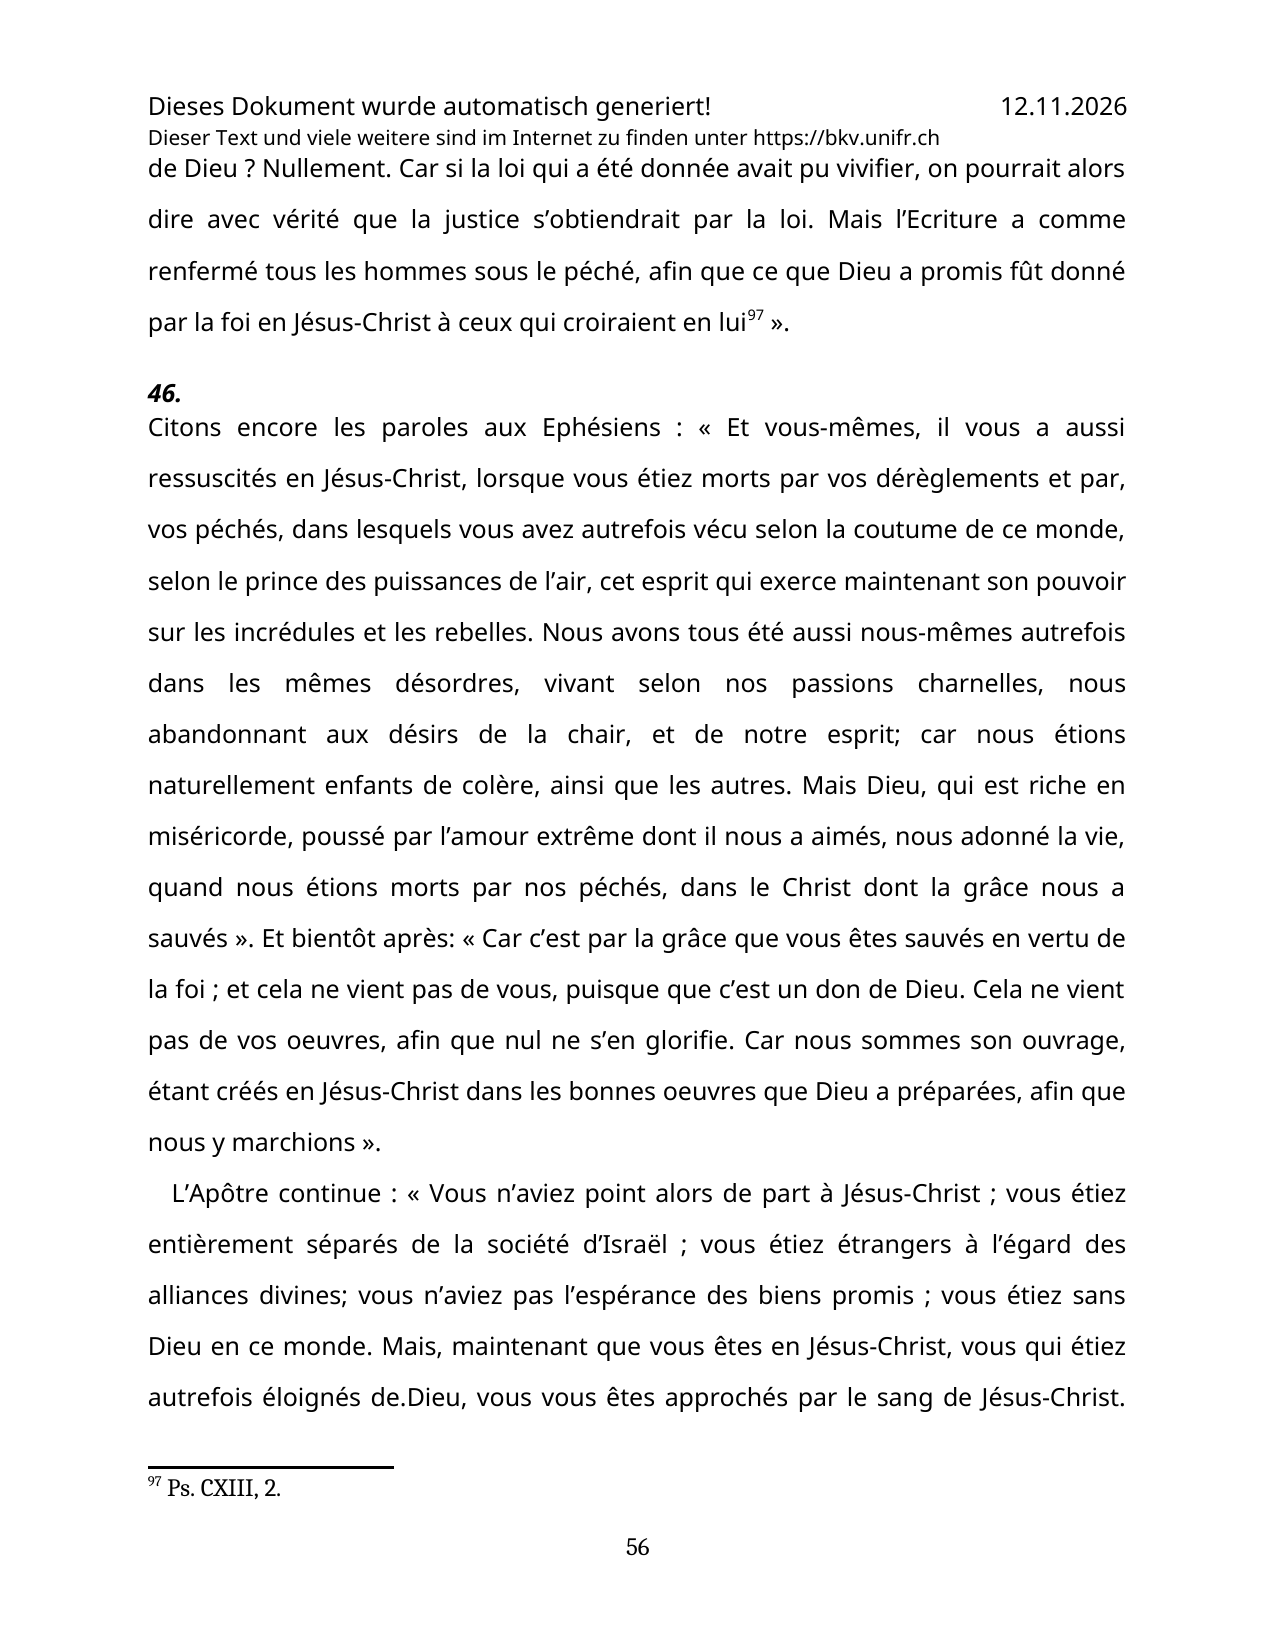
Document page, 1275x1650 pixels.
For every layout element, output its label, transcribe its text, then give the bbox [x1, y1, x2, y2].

subtitle 46. [148, 376, 1127, 410]
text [148, 151, 1127, 338]
text Citons encore les paroles aux Ephésiens : « Et vous-mêmes, il vous a aussi ressuscités en Jésus-Christ, lorsque vous étiez morts par vos dérèglements et par, vos péchés, dans lesquels vous avez autrefois vécu selon la coutume de ce monde, selon le prince des puissances de l’air, cet esprit qui exerce maintenant son pouvoir sur les incrédules et les rebelles. Nous avons tous été aussi nous-mêmes autrefois dans les mêmes désordres, vivant selon nos passions charnelles, nous abandonnant aux désirs de la chair, et de notre esprit; car nous étions naturellement enfants de colère, ainsi que les autres. Mais Dieu, qui est riche en miséricorde, poussé par l’amour extrême dont il nous a aimés, nous adonné la vie, quand nous étions morts par nos péchés, dans le Christ dont la grâce nous a sauvés ». Et bientôt après: « Car c’est par la grâce que vous êtes sauvés en vertu de la foi ; et cela ne vient pas de vous, puisque que c’est un don de Dieu. Cela ne vient pas de vos oeuvres, afin que nul ne s’en glorifie. Car nous sommes son ouvrage, étant créés en Jésus-Christ dans les bonnes oeuvres que Dieu a préparées, afin que nous y marchions ». [148, 410, 1127, 1159]
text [148, 1176, 1127, 1414]
